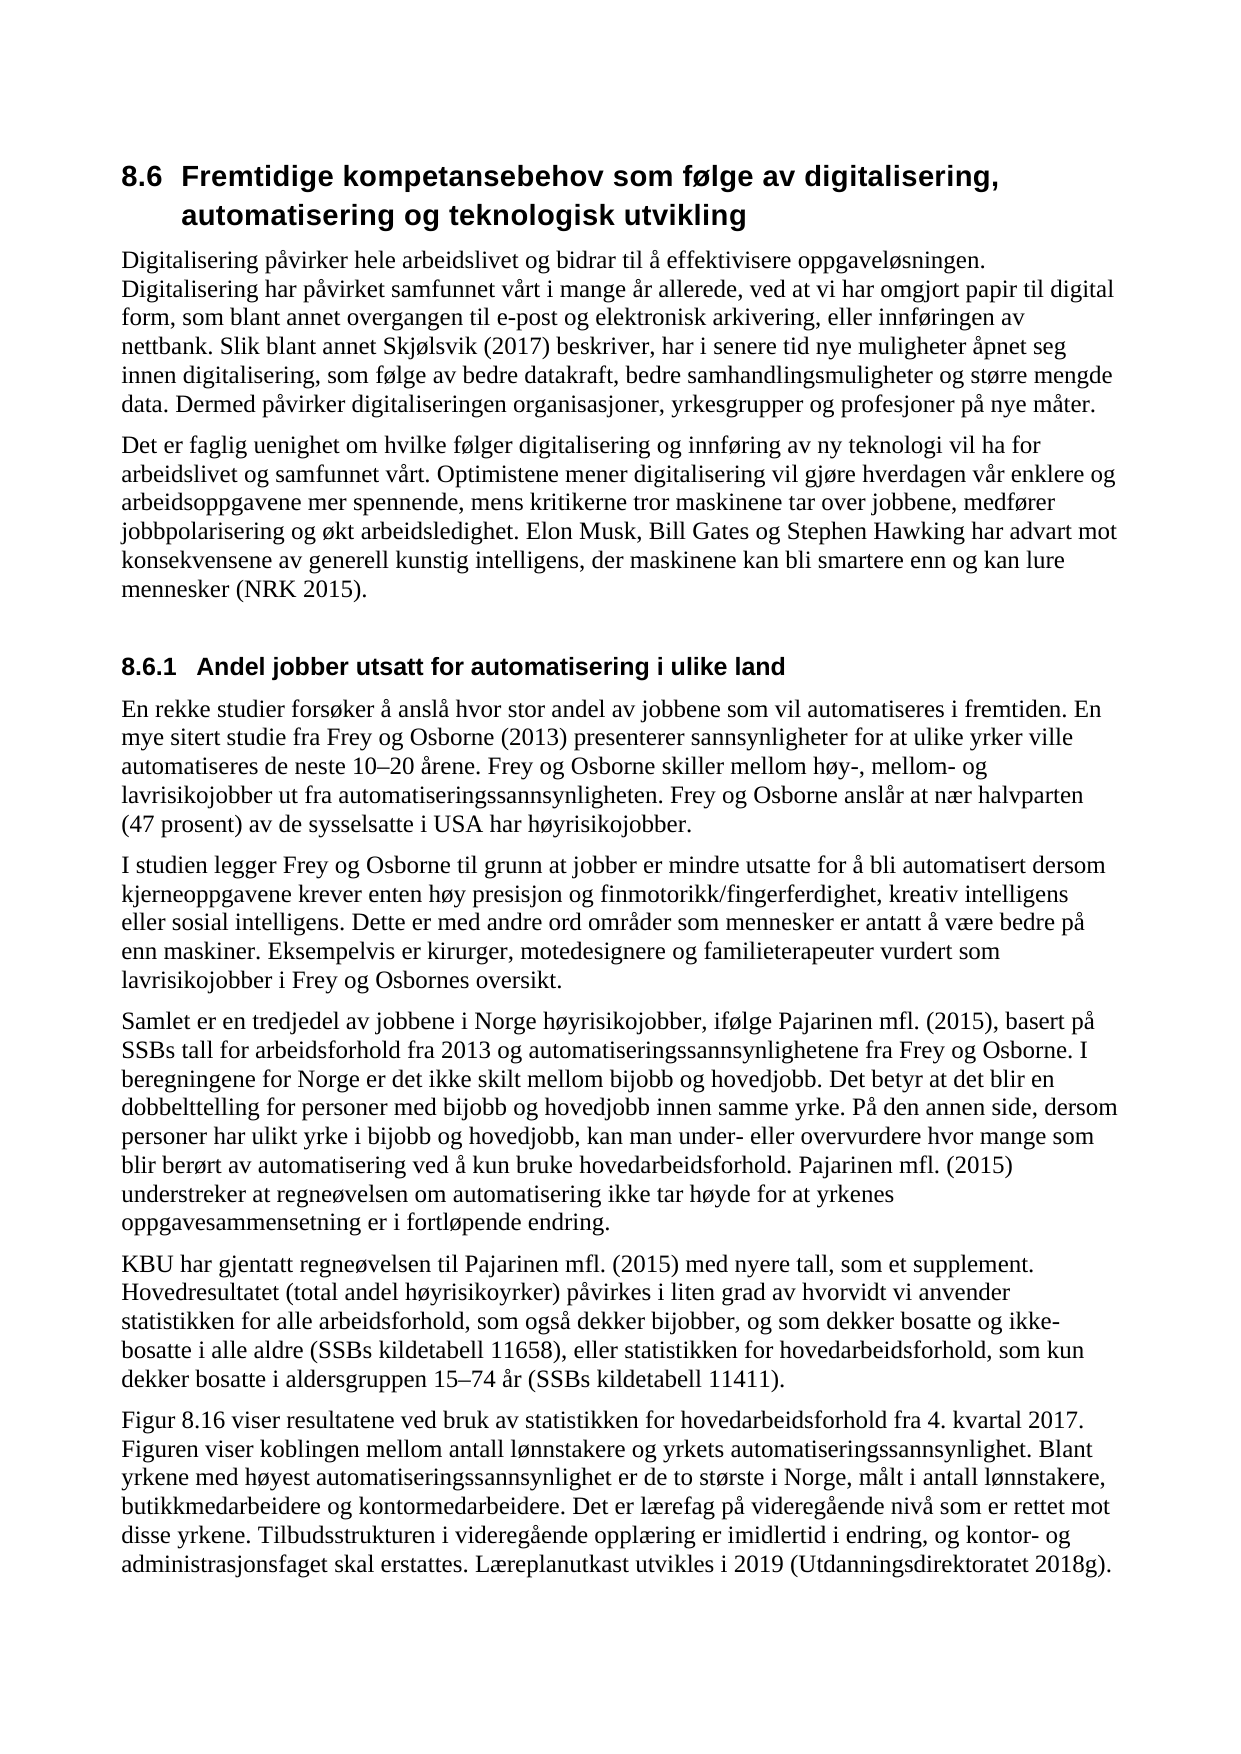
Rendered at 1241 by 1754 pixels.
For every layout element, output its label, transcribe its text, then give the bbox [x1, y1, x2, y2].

text I studien legger Frey og Osborne til grunn at jobber er mindre utsatte for å bli automatisert dersom kjerneoppgavene krever enten høy presisjon og finmotorikk/fingerferdighet, kreativ intelligens eller sosial intelligens. Dette er med andre ord områder som mennesker er antatt å være bedre på enn maskiner. Eksempelvis er kirurger, motedesignere og familieterapeuter vurdert som lavrisikojobber i Frey og Osbornes oversikt. [121, 850, 1119, 994]
text Digitalisering påvirker hele arbeidslivet og bidrar til å effektivisere oppgaveløsningen. Digitalisering har påvirket samfunnet vårt i mange år allerede, ved at vi har omgjort papir til digital form, som blant annet overgangen til e-post og elektronisk arkivering, eller innføringen av nettbank. Slik blant annet Skjølsvik (2017) beskriver, har i senere tid nye muligheter åpnet seg innen digitalisering, som følge av bedre datakraft, bedre samhandlingsmuligheter og større mengde data. Dermed påvirker digitaliseringen organisasjoner, yrkesgrupper og profesjoner på nye måter. [121, 245, 1119, 417]
text En rekke studier forsøker å anslå hvor stor andel av jobbene som vil automatiseres i fremtiden. En mye sitert studie fra Frey og Osborne (2013) presenterer sannsynligheter for at ulike yrker ville automatiseres de neste 10–20 årene. Frey og Osborne skiller mellom høy-, mellom- og lavrisikojobber ut fra automatiseringssannsynligheten. Frey og Osborne anslår at nær halvparten (47 prosent) av de sysselsatte i USA har høyrisikojobber. [121, 694, 1119, 837]
text Det er faglig uenighet om hvilke følger digitalisering og innføring av ny teknologi vil ha for arbeidslivet og samfunnet vårt. Optimistene mener digitalisering vil gjøre hverdagen vår enklere og arbeidsoppgavene mer spennende, mens kritikerne tror maskinene tar over jobbene, medfører jobbpolarisering og økt arbeidsledighet. Elon Musk, Bill Gates og Stephen Hawking har advart mot konsekvensene av generell kunstig intelligens, der maskinene kan bli smartere enn og kan lure mennesker (NRK 2015). [121, 430, 1119, 602]
text Figur 8.16 viser resultatene ved bruk av statistikken for hovedarbeidsforhold fra 4. kvartal 2017. Figuren viser koblingen mellom antall lønnstakere og yrkets automatiseringssannsynlighet. Blant yrkene med høyest automatiseringssannsynlighet er de to største i Norge, målt i antall lønnstakere, butikkmedarbeidere og kontormedarbeidere. Det er lærefag på videregående nivå som er rettet mot disse yrkene. Tilbudsstrukturen i videregående opplæring er imidlertid i endring, og kontor- og administrasjonsfaget skal erstattes. Læreplanutkast utvikles i 2019 (Utdanningsdirektoratet 2018g). [121, 1405, 1119, 1577]
text Samlet er en tredjedel av jobbene i Norge høyrisikojobber, ifølge Pajarinen mfl. (2015), basert på SSBs tall for arbeidsforhold fra 2013 og automatiseringssannsynlighetene fra Frey og Osborne. I beregningene for Norge er det ikke skilt mellom bijobb og hovedjobb. Det betyr at det blir en dobbelttelling for personer med bijobb og hovedjobb innen samme yrke. På den annen side, dersom personer har ulikt yrke i bijobb og hovedjobb, kan man under- eller overvurdere hvor mange som blir berørt av automatisering ved å kun bruke hovedarbeidsforhold. Pajarinen mfl. (2015) understreker at regneøvelsen om automatisering ikke tar høyde for at yrkenes oppgavesammensetning er i fortløpende endring. [121, 1006, 1119, 1236]
text KBU har gjentatt regneøvelsen til Pajarinen mfl. (2015) med nyere tall, som et supplement. Hovedresultatet (total andel høyrisikoyrker) påvirkes i liten grad av hvorvidt vi anvender statistikken for alle arbeidsforhold, som også dekker bijobber, og som dekker bosatte og ikke-bosatte i alle aldre (SSBs kildetabell 11658), eller statistikken for hovedarbeidsforhold, som kun dekker bosatte i aldersgruppen 15–74 år (SSBs kildetabell 11411). [121, 1249, 1119, 1392]
subtitle Fremtidige kompetansebehov som følge av digitalisering, automatisering og teknologisk utvikling [121, 159, 1119, 232]
subtitle Andel jobber utsatt for automatisering i ulike land [121, 652, 1119, 681]
